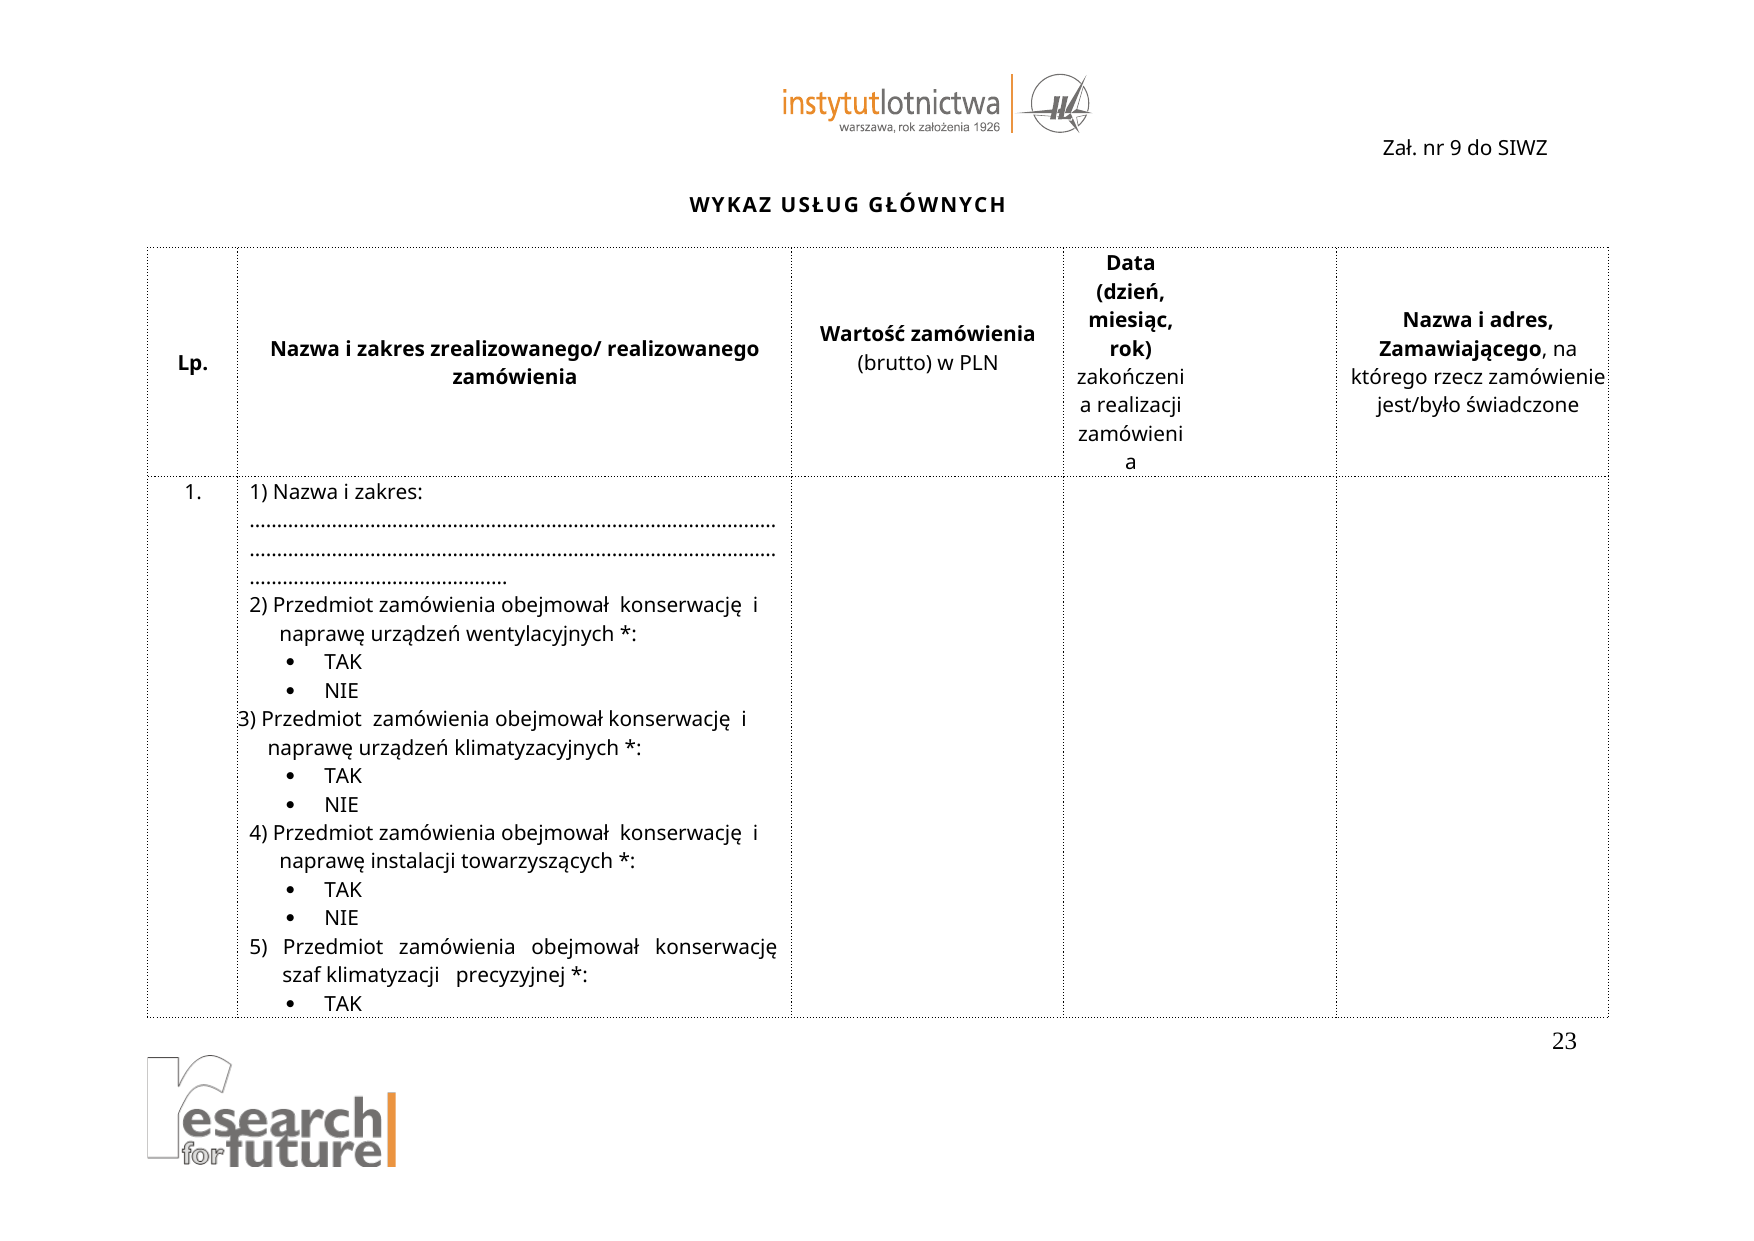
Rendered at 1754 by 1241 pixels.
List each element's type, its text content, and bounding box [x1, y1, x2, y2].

table_cell [1064, 476, 1336, 1017]
table_cell 1. [148, 476, 238, 1017]
table_cell [792, 476, 1064, 1017]
table_header Nazwa i adres, Zamawiającego, na którego rzecz zamówienie jest/było świadczone [1336, 247, 1609, 476]
table_cell [1336, 476, 1609, 1017]
table_header Lp. [148, 247, 238, 476]
table_header Nazwa i zakres zrealizowanego/ realizowanego zamówienia [238, 247, 792, 476]
picture [147, 1055, 396, 1167]
table_header Wartość zamówienia (brutto) w PLN [792, 247, 1064, 476]
text WYKAZ USŁUG GŁÓWNYCH [148, 190, 1547, 218]
table_header Data (dzień, miesiąc, rok) zakończenia realizacji zamówienia [1064, 247, 1336, 476]
text Zał. nr 9 do SIWZ [148, 133, 1547, 162]
